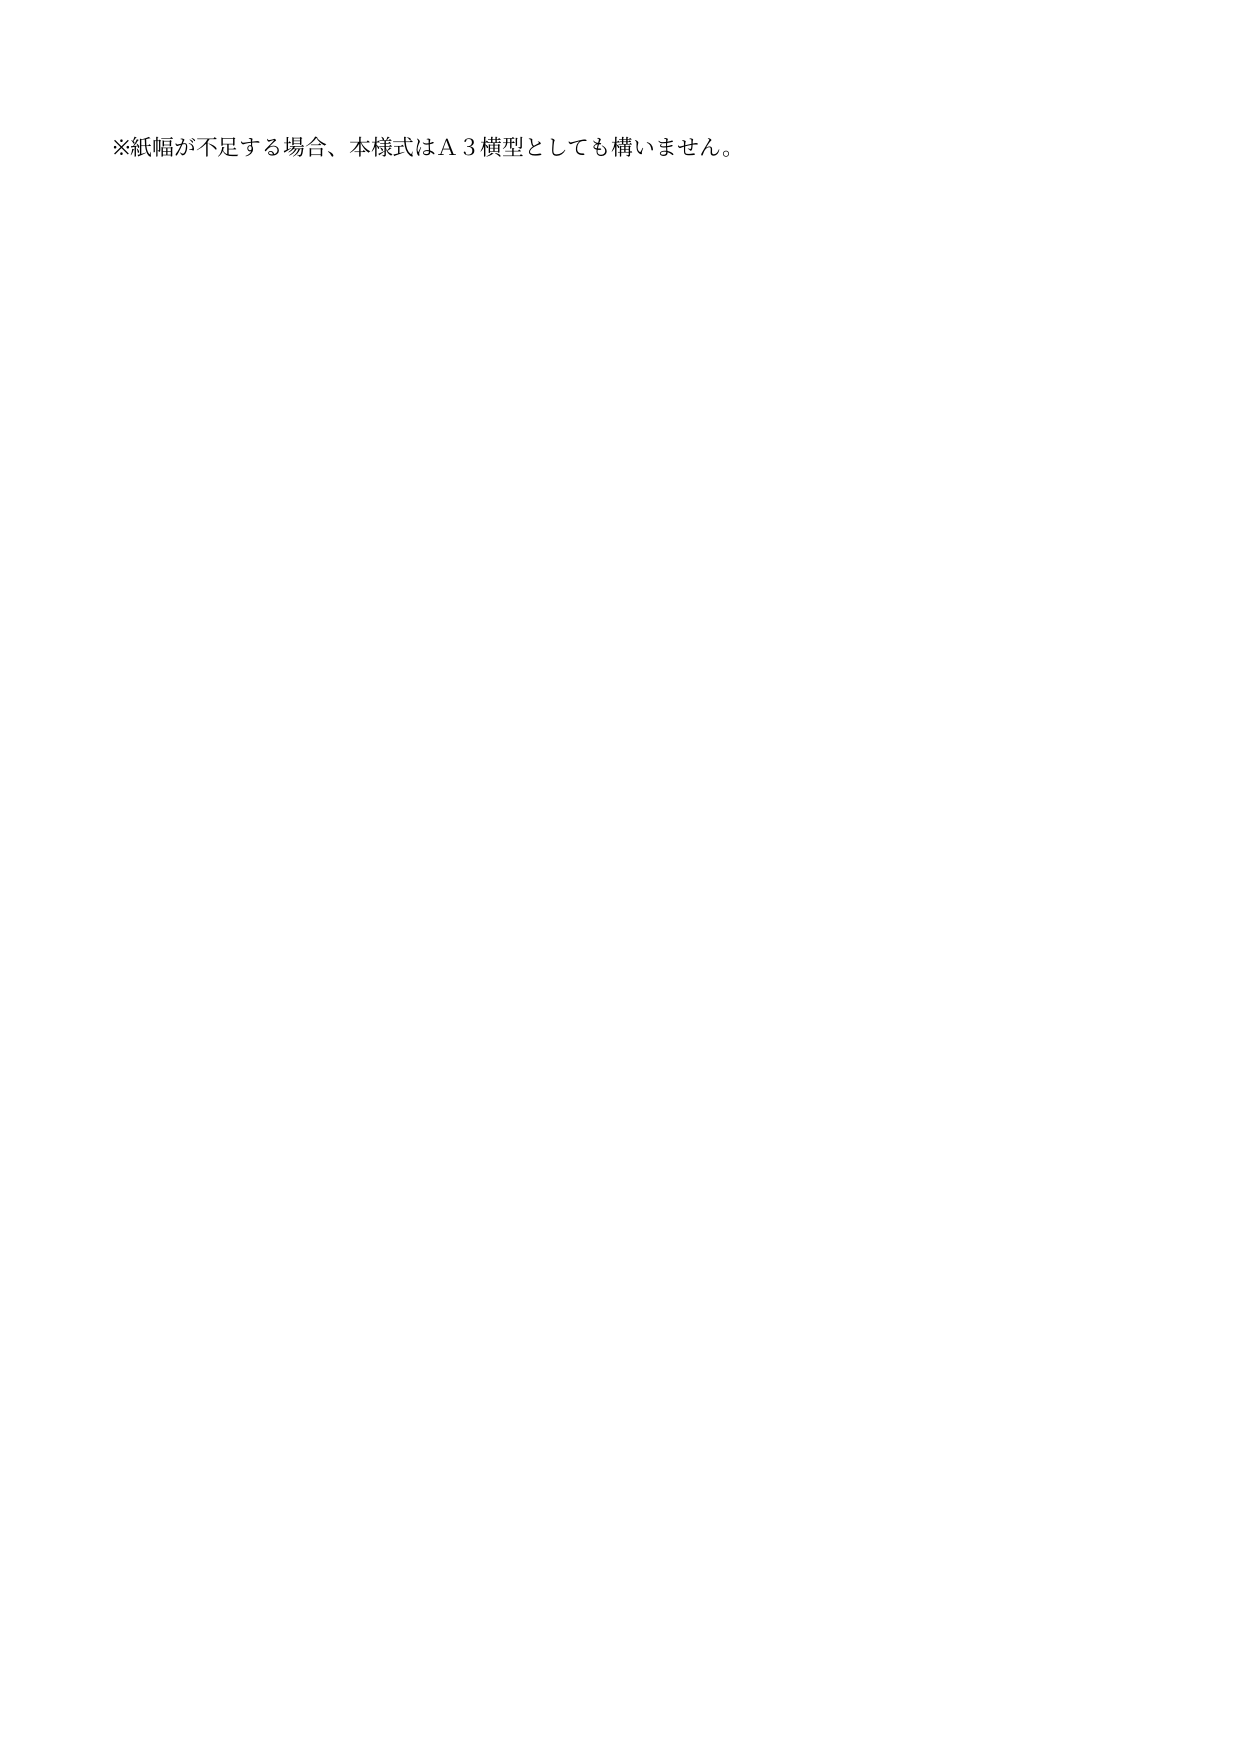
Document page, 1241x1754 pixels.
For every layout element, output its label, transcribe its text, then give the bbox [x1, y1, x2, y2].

text ※紙幅が不足する場合、本様式はＡ３横型としても構いません。 [112, 127, 1128, 164]
